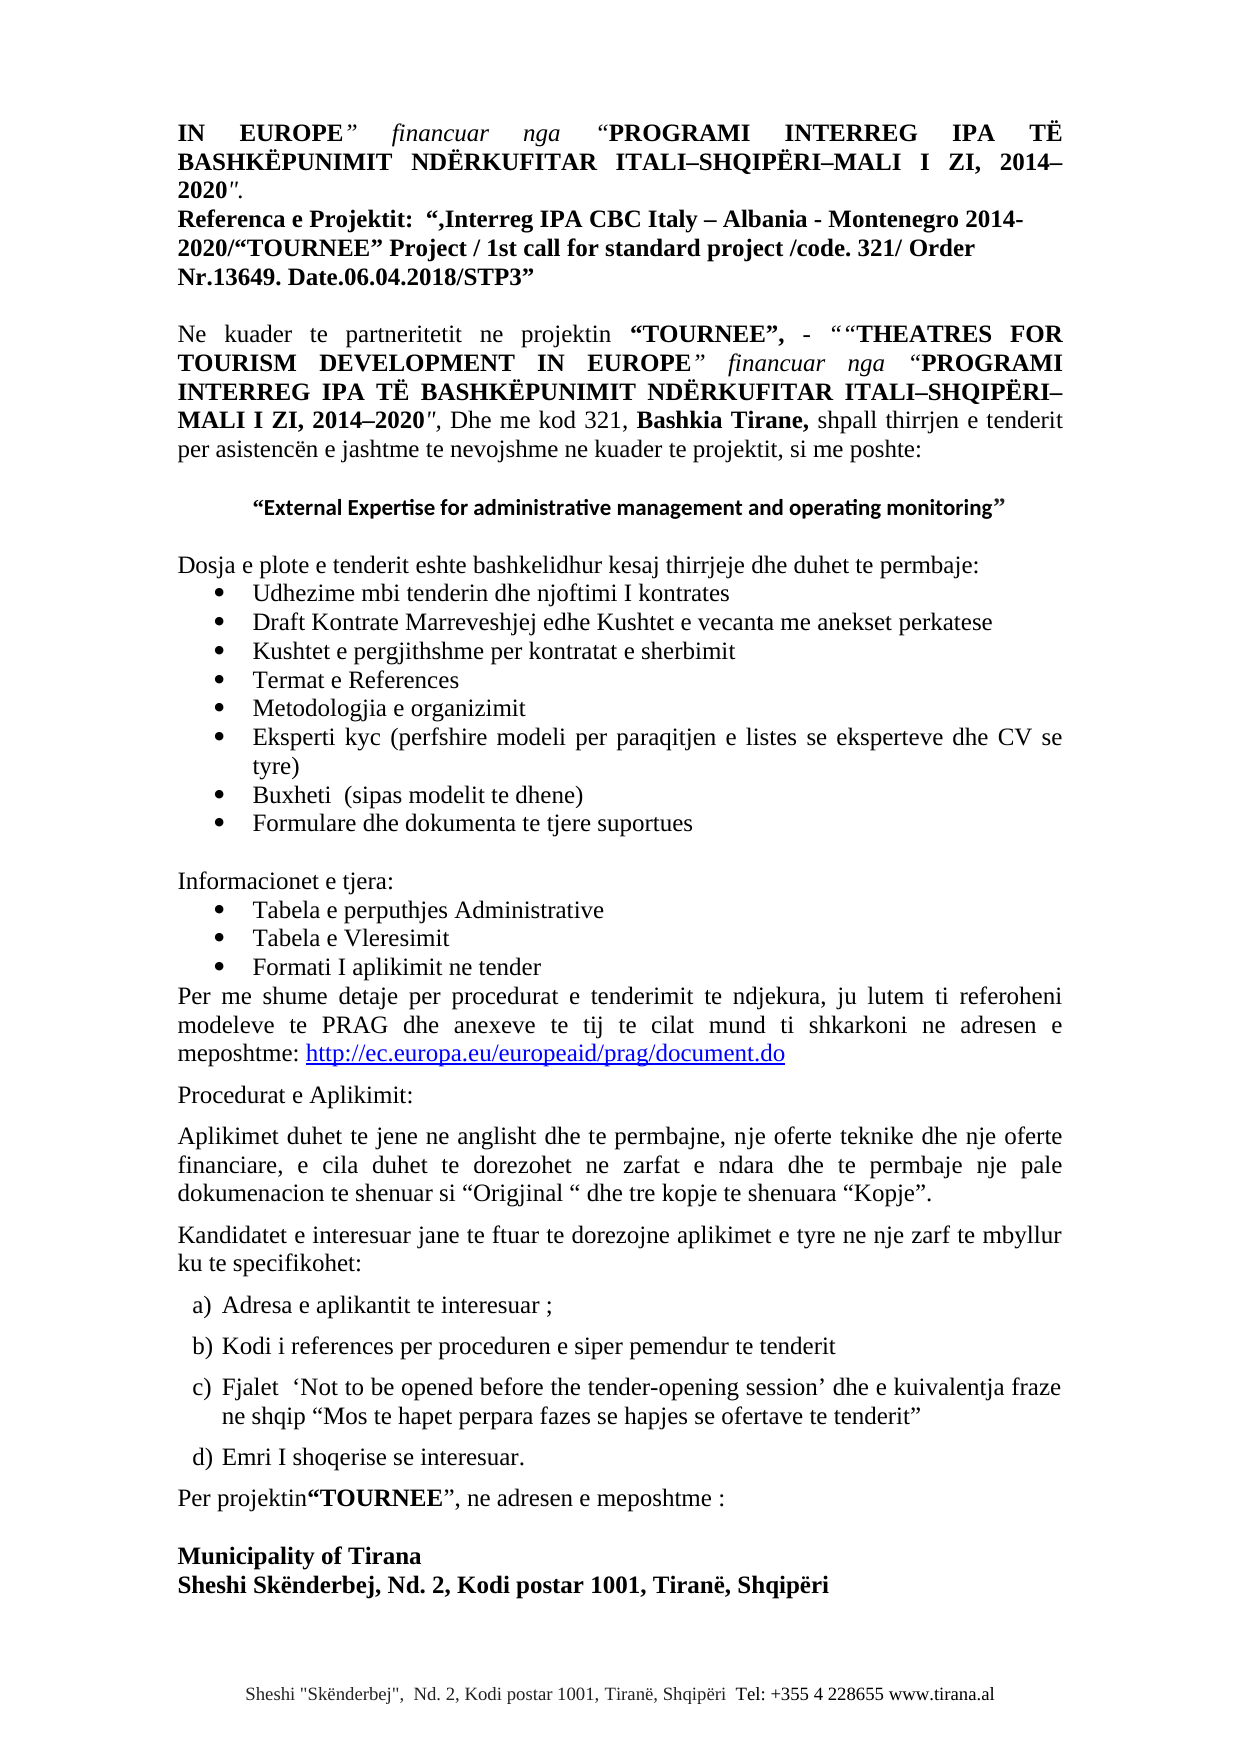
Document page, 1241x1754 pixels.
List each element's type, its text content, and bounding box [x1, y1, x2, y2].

text Municipality of Tirana [177, 1541, 1063, 1570]
text Per me shume detaje per procedurat e tenderimit te ndjekura, ju lutem ti referoheni modeleve te PRAG dhe anexeve te tij te cilat mund ti shkarkoni ne adresen e meposhtme: http://ec.europa.eu/europeaid/prag/document.do [177, 981, 1063, 1067]
list Kushtet e pergjithshme per kontratat e sherbimit [215, 636, 1063, 665]
text Referenca e Projektit: “,Interreg IPA CBC Italy – Albania - Montenegro 2014-2020/“TOURNEE” Project / 1st call for standard project /code. 321/ Order Nr.13649. Date.06.04.2018/STP3” [177, 204, 1063, 291]
text Aplikimet duhet te jene ne anglisht dhe te permbajne, nje oferte teknike dhe nje oferte financiare, e cila duhet te dorezohet ne zarfat e ndara dhe te permbaje nje pale dokumenacion te shenuar si “Origjinal “ dhe tre kopje te shenuara “Kopje”. [177, 1121, 1063, 1207]
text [177, 118, 1063, 204]
list Termat e References [215, 665, 1063, 693]
text Sheshi Skënderbej, Nd. 2, Kodi postar 1001, Tiranë, Shqipëri [177, 1570, 1063, 1598]
list Tabela e perputhjes Administrative [215, 895, 1063, 923]
list Tabela e Vleresimit [215, 923, 1063, 952]
list Fjalet ‘Not to be opened before the tender-opening session’ dhe e kuivalentja fraze ne shqip “Mos te hapet perpara fazes se hapjes se ofertave te tenderit” [192, 1372, 1063, 1430]
list Adresa e aplikantit te interesuar ; [192, 1290, 1063, 1318]
text Kandidatet e interesuar jane te ftuar te dorezojne aplikimet e tyre ne nje zarf te mbyllur ku te specifikohet: [177, 1220, 1063, 1277]
list Kodi i references per proceduren e siper pemendur te tenderit [192, 1331, 1063, 1360]
list Formulare dhe dokumenta te tjere suportues [215, 808, 1063, 837]
text Ne kuader te partneritetit ne projektin “TOURNEE”, - ““THEATRES FOR TOURISM DEVELOPMENT IN EUROPE” financuar nga “PROGRAMI INTERREG IPA TË BASHKËPUNIMIT NDËRKUFITAR ITALI–SHQIPËRI–MALI I ZI, 2014–2020", Dhe me kod 321, Bashkia Tirane, shpall thirrjen e tenderit per asistencën e jashtme te nevojshme ne kuader te projektit, si me poshte: [177, 319, 1063, 463]
list Metodologjia e organizimit [215, 693, 1063, 722]
list Draft Kontrate Marreveshjej edhe Kushtet e vecanta me anekset perkatese [215, 607, 1063, 636]
list Formati I aplikimit ne tender [215, 952, 1063, 981]
text Procedurat e Aplikimit: [177, 1080, 1063, 1108]
list Udhezime mbi tenderin dhe njoftimi I kontrates [215, 578, 1063, 607]
list Emri I shoqerise se interesuar. [192, 1442, 1063, 1471]
text Per projektin“TOURNEE”, ne adresen e meposhtme : [177, 1483, 1063, 1512]
text Dosja e plote e tenderit eshte bashkelidhur kesaj thirrjeje dhe duhet te permbaje: [177, 550, 1063, 578]
list Eksperti kyc (perfshire modeli per paraqitjen e listes se eksperteve dhe CV se tyre) [215, 722, 1063, 780]
list “External Expertise for administrative management and operating monitoring” [252, 492, 1063, 521]
list Buxheti (sipas modelit te dhene) [215, 780, 1063, 808]
text Informacionet e tjera: [177, 866, 1063, 895]
